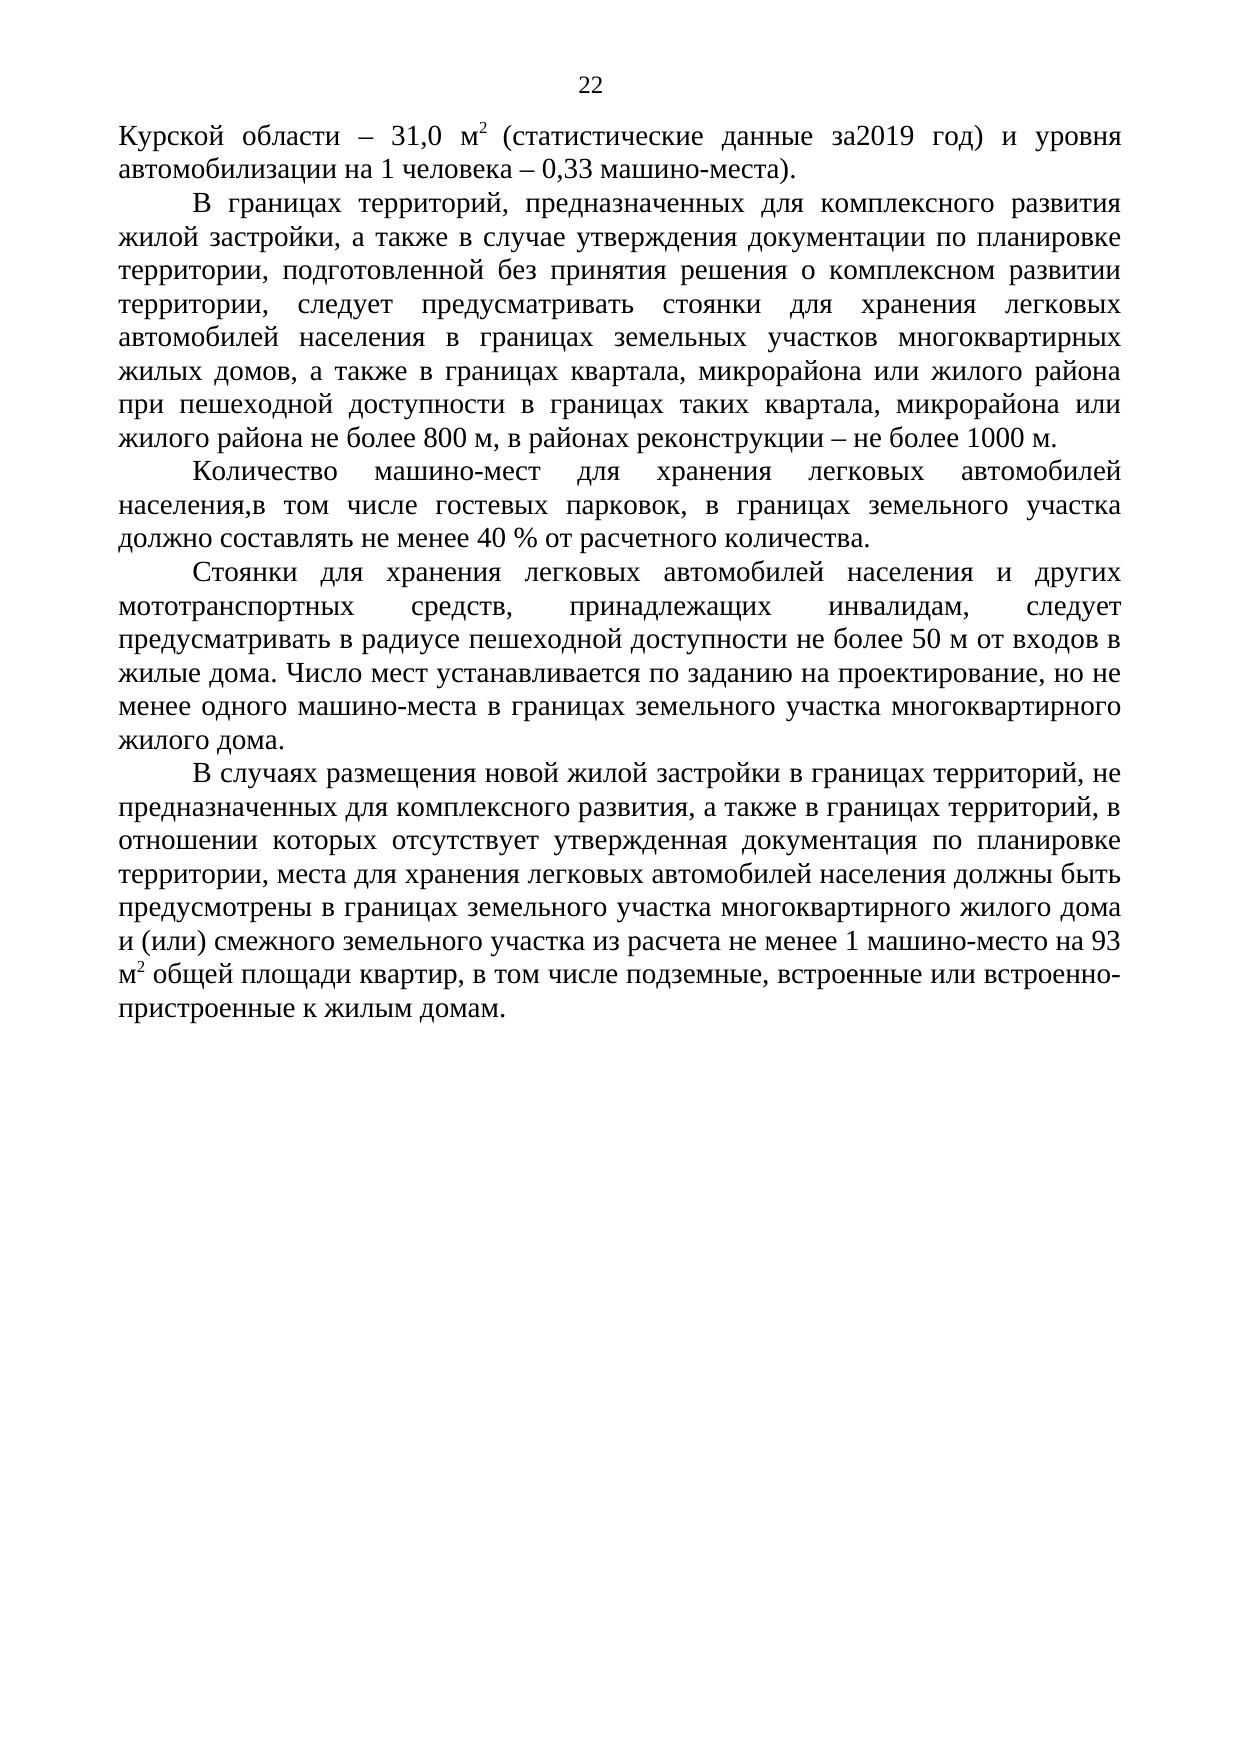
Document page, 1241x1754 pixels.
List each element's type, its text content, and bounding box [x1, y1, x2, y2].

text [118, 118, 1122, 185]
text В границах территорий, предназначенных для комплексного развития жилой застройки, а также в случае утверждения документации по планировке территории, подготовленной без принятия решения о комплексном развитии территории, следует предусматривать стоянки для хранения легковых автомобилей населения в границах земельных участков многоквартирных жилых домов, а также в границах квартала, микрорайона или жилого района при пешеходной доступности в границах таких квартала, микрорайона или жилого района не более 800 м, в районах реконструкции – не более 1000 м. [118, 185, 1122, 453]
text Количество машино-мест для хранения легковых автомобилей населения,в том числе гостевых парковок, в границах земельного участка должно составлять не менее 40 % от расчетного количества. [118, 453, 1122, 554]
text Стоянки для хранения легковых автомобилей населения и других мототранспортных средств, принадлежащих инвалидам, следует предусматривать в радиусе пешеходной доступности не более 50 м от входов в жилые дома. Число мест устанавливается по заданию на проектирование, но не менее одного машино-места в границах земельного участка многоквартирного жилого дома. [118, 554, 1122, 755]
text В случаях размещения новой жилой застройки в границах территорий, не предназначенных для комплексного развития, а также в границах территорий, в отношении которых отсутствует утвержденная документация по планировке территории, места для хранения легковых автомобилей населения должны быть предусмотрены в границах земельного участка многоквартирного жилого дома и (или) смежного земельного участка из расчета не менее 1 машино-место на 93 м2 общей площади квартир, в том числе подземные, встроенные или встроенно-пристроенные к жилым домам. [118, 755, 1122, 1024]
